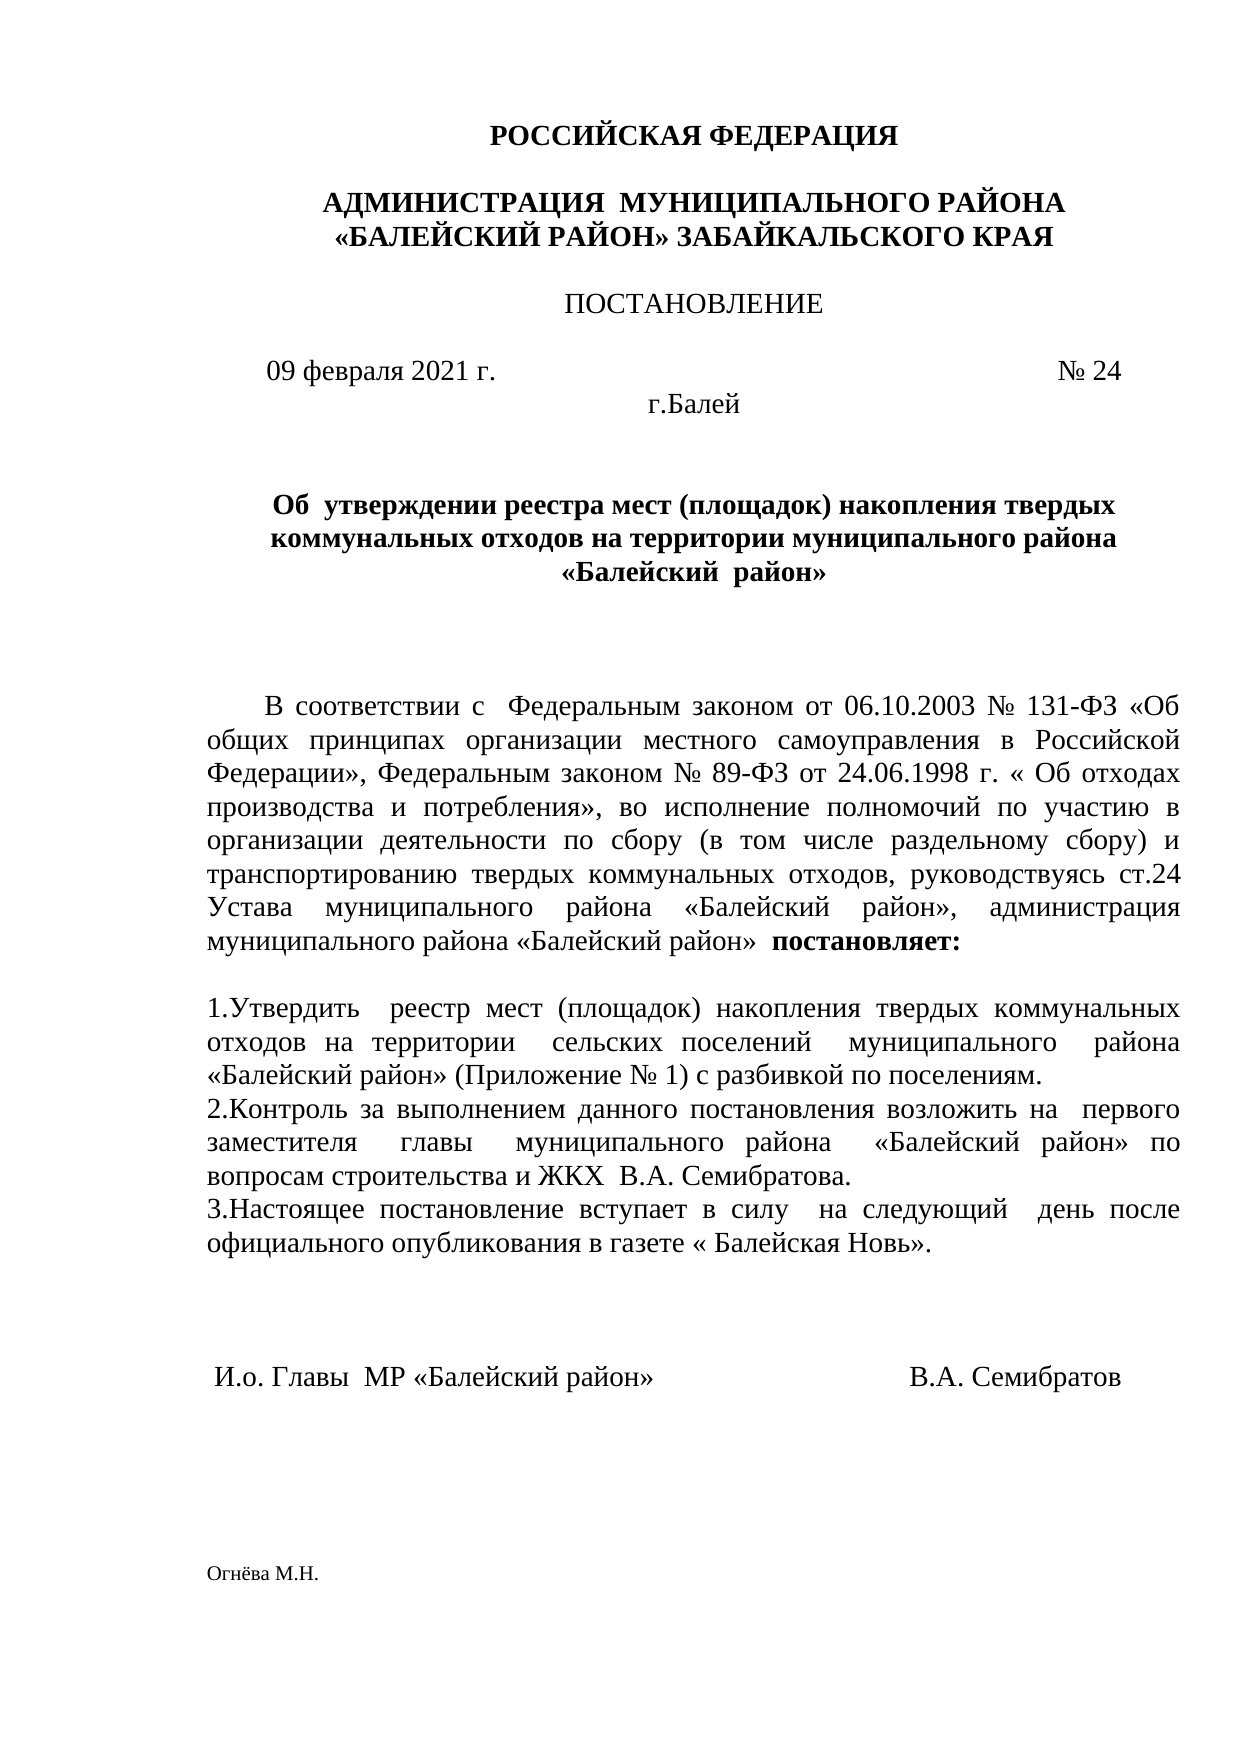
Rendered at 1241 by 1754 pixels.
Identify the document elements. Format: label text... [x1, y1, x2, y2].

text 09 февраля 2021 г. № 24 [207, 353, 1181, 386]
text 2.Контроль за выполнением данного постановления возложить на первого заместителя главы муниципального района «Балейский район» по вопросам строительства и ЖКХ В.А. Семибратова. [207, 1091, 1181, 1191]
text АДМИНИСТРАЦИЯ МУНИЦИПАЛЬНОГО РАЙОНА [207, 185, 1181, 219]
text 3.Настоящее постановление вступает в силу на следующий день после официального опубликования в газете « Балейская Новь». [207, 1191, 1181, 1258]
text ПОСТАНОВЛЕНИЕ [207, 286, 1181, 319]
text РОССИЙСКАЯ ФЕДЕРАЦИЯ [207, 118, 1181, 152]
text г.Балей [207, 386, 1181, 420]
text И.о. Главы МР «Балейский район» В.А. Семибратов [207, 1359, 1181, 1393]
text 1.Утвердить реестр мест (площадок) накопления твердых коммунальных отходов на территории сельских поселений муниципального района «Балейский район» (Приложение № 1) с разбивкой по поселениям. [207, 990, 1181, 1091]
text Об утверждении реестра мест (площадок) накопления твердых коммунальных отходов на территории муниципального района «Балейский район» [207, 487, 1181, 588]
text «БАЛЕЙСКИЙ РАЙОН» ЗАБАЙКАЛЬСКОГО КРАЯ [207, 219, 1181, 252]
text Огнёва М.Н. [207, 1560, 1181, 1584]
text В соответствии с Федеральным законом от 06.10.2003 № 131-ФЗ «Об общих принципах организации местного самоуправления в Российской Федерации», Федеральным законом № 89-ФЗ от 24.06.1998 г. « Об отходах производства и потребления», во исполнение полномочий по участию в организации деятельности по сбору (в том числе раздельному сбору) и транспортированию твердых коммунальных отходов, руководствуясь ст.24 Устава муниципального района «Балейский район», администрация муниципального района «Балейский район» постановляет: [207, 688, 1181, 957]
